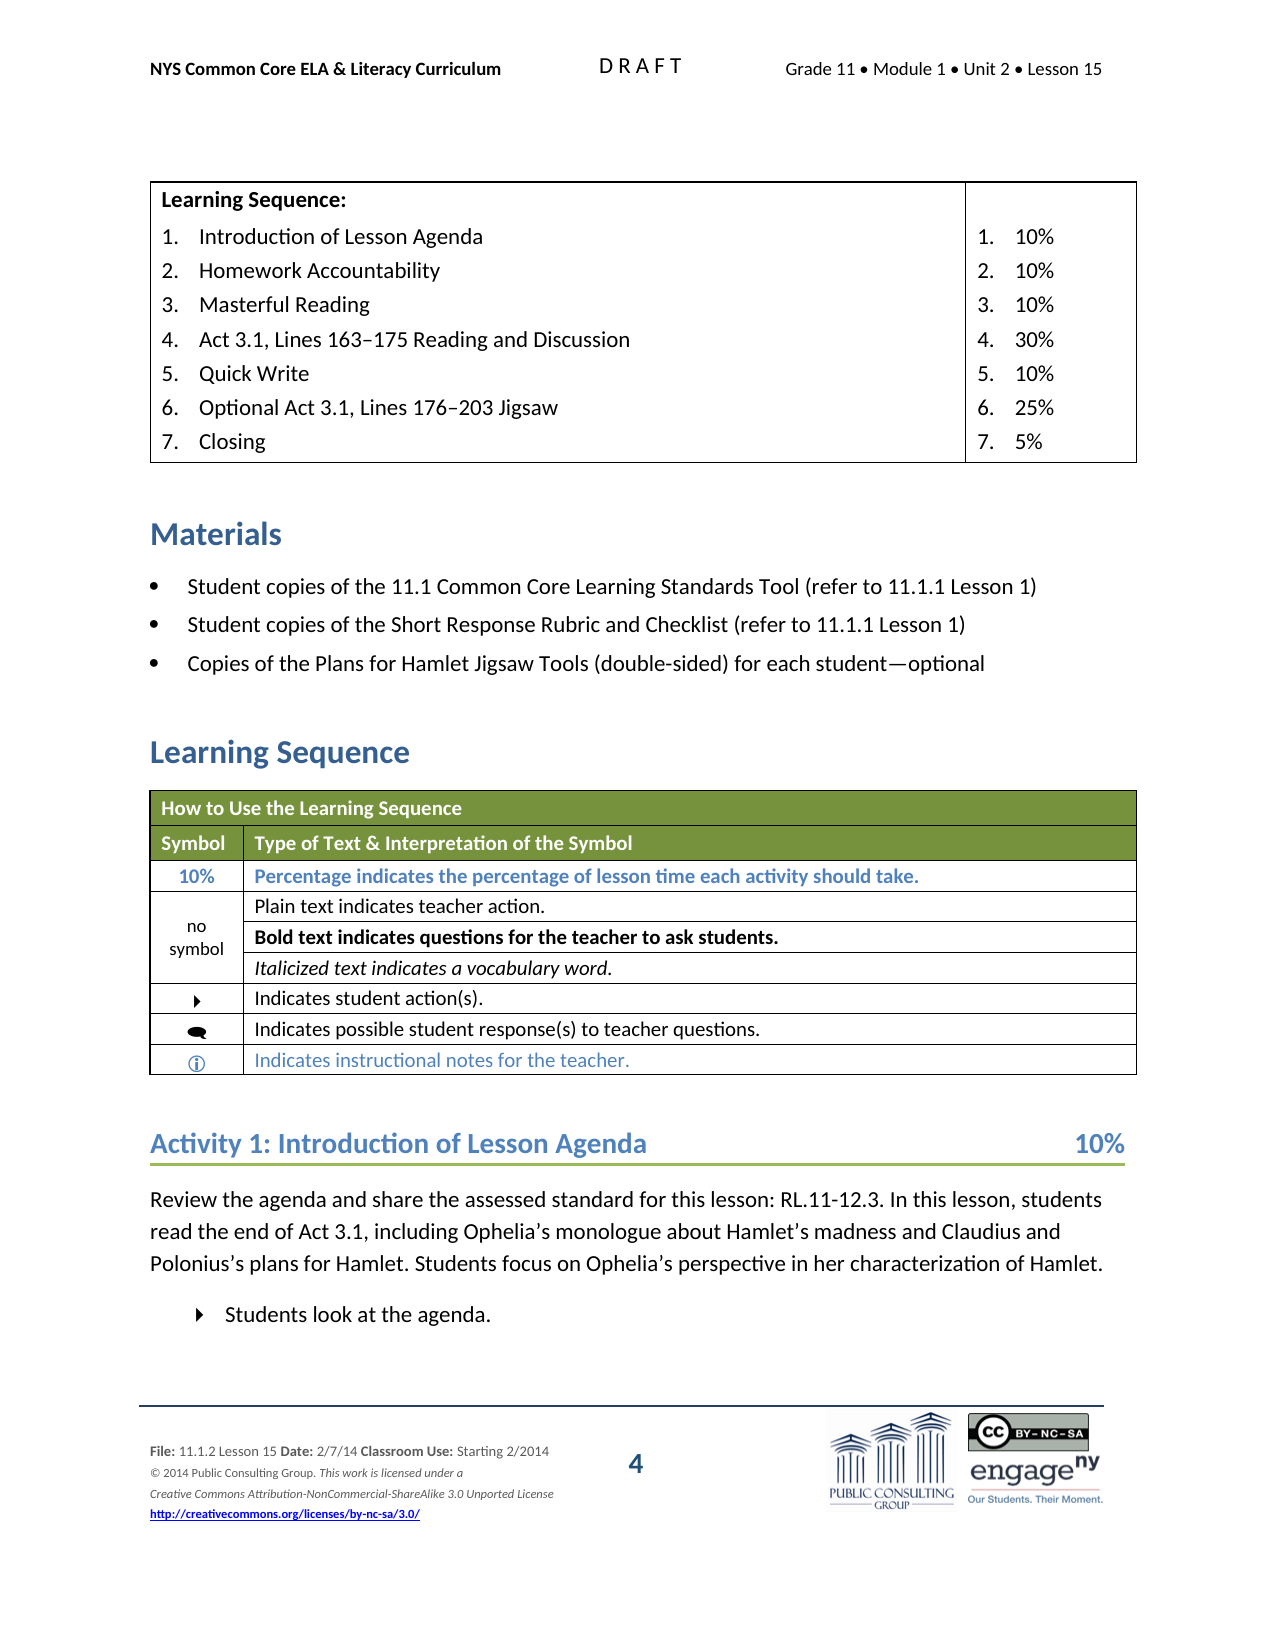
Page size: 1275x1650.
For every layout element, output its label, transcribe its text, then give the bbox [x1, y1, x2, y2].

table_cell Indicates possible student response(s) to teacher questions. [244, 1014, 1136, 1044]
subtitle Learning Sequence [150, 731, 1125, 772]
table_cell Bold text indicates questions for the teacher to ask students. [244, 922, 1136, 952]
subtitle Materials [150, 513, 1125, 553]
table_cell [151, 1014, 243, 1044]
table_cell Symbol [151, 826, 243, 860]
table_cell [151, 1045, 243, 1074]
table_cell no symbol [151, 892, 243, 982]
list Student copies of the Short Response Rubric and Checklist (refer to 11.1.1 Lesson 1) [150, 611, 1125, 638]
text Activity 1: Introduction of Lesson Agenda 10% [150, 1125, 1125, 1163]
table_cell Plain text indicates teacher action. [244, 892, 1136, 921]
table_cell [151, 984, 243, 1013]
table_cell Learning Sequence: Introduction of Lesson Agenda Homework Accountability Masterful Reading Act 3.1, Lines 163–175 Reading and Discussion Quick Write Optional Act 3.1, Lines 176–203 Jigsaw Closing [151, 183, 965, 462]
table_cell Italicized text indicates a vocabulary word. [244, 953, 1136, 982]
table_cell 10% 10% 10% 30% 10% 25% 5% [966, 183, 1136, 462]
table_cell Indicates instructional notes for the teacher. [244, 1045, 1136, 1074]
text Review the agenda and share the assessed standard for this lesson: RL.11-12.3. In this lesson, students read the end of Act 3.1, including Ophelia’s monologue about Hamlet’s madness and Claudius and Polonius’s plans for Hamlet. Students focus on Ophelia’s perspective in her characterization of Hamlet. [150, 1185, 1125, 1277]
table_cell 10% [151, 861, 243, 891]
list Copies of the Plans for Hamlet Jigsaw Tools (double-sided) for each student—optional [150, 649, 1125, 677]
table_cell Percentage indicates the percentage of lesson time each activity should take. [244, 861, 1136, 891]
picture [825, 1408, 1104, 1513]
list Student copies of the 11.1 Common Core Learning Standards Tool (refer to 11.1.1 Lesson 1) [150, 572, 1125, 600]
table_cell Indicates student action(s). [244, 984, 1136, 1013]
text Students look at the agenda. [187, 1300, 1125, 1328]
table_header How to Use the Learning Sequence [151, 791, 1136, 825]
table_cell Type of Text & Interpretation of the Symbol [244, 826, 1136, 860]
